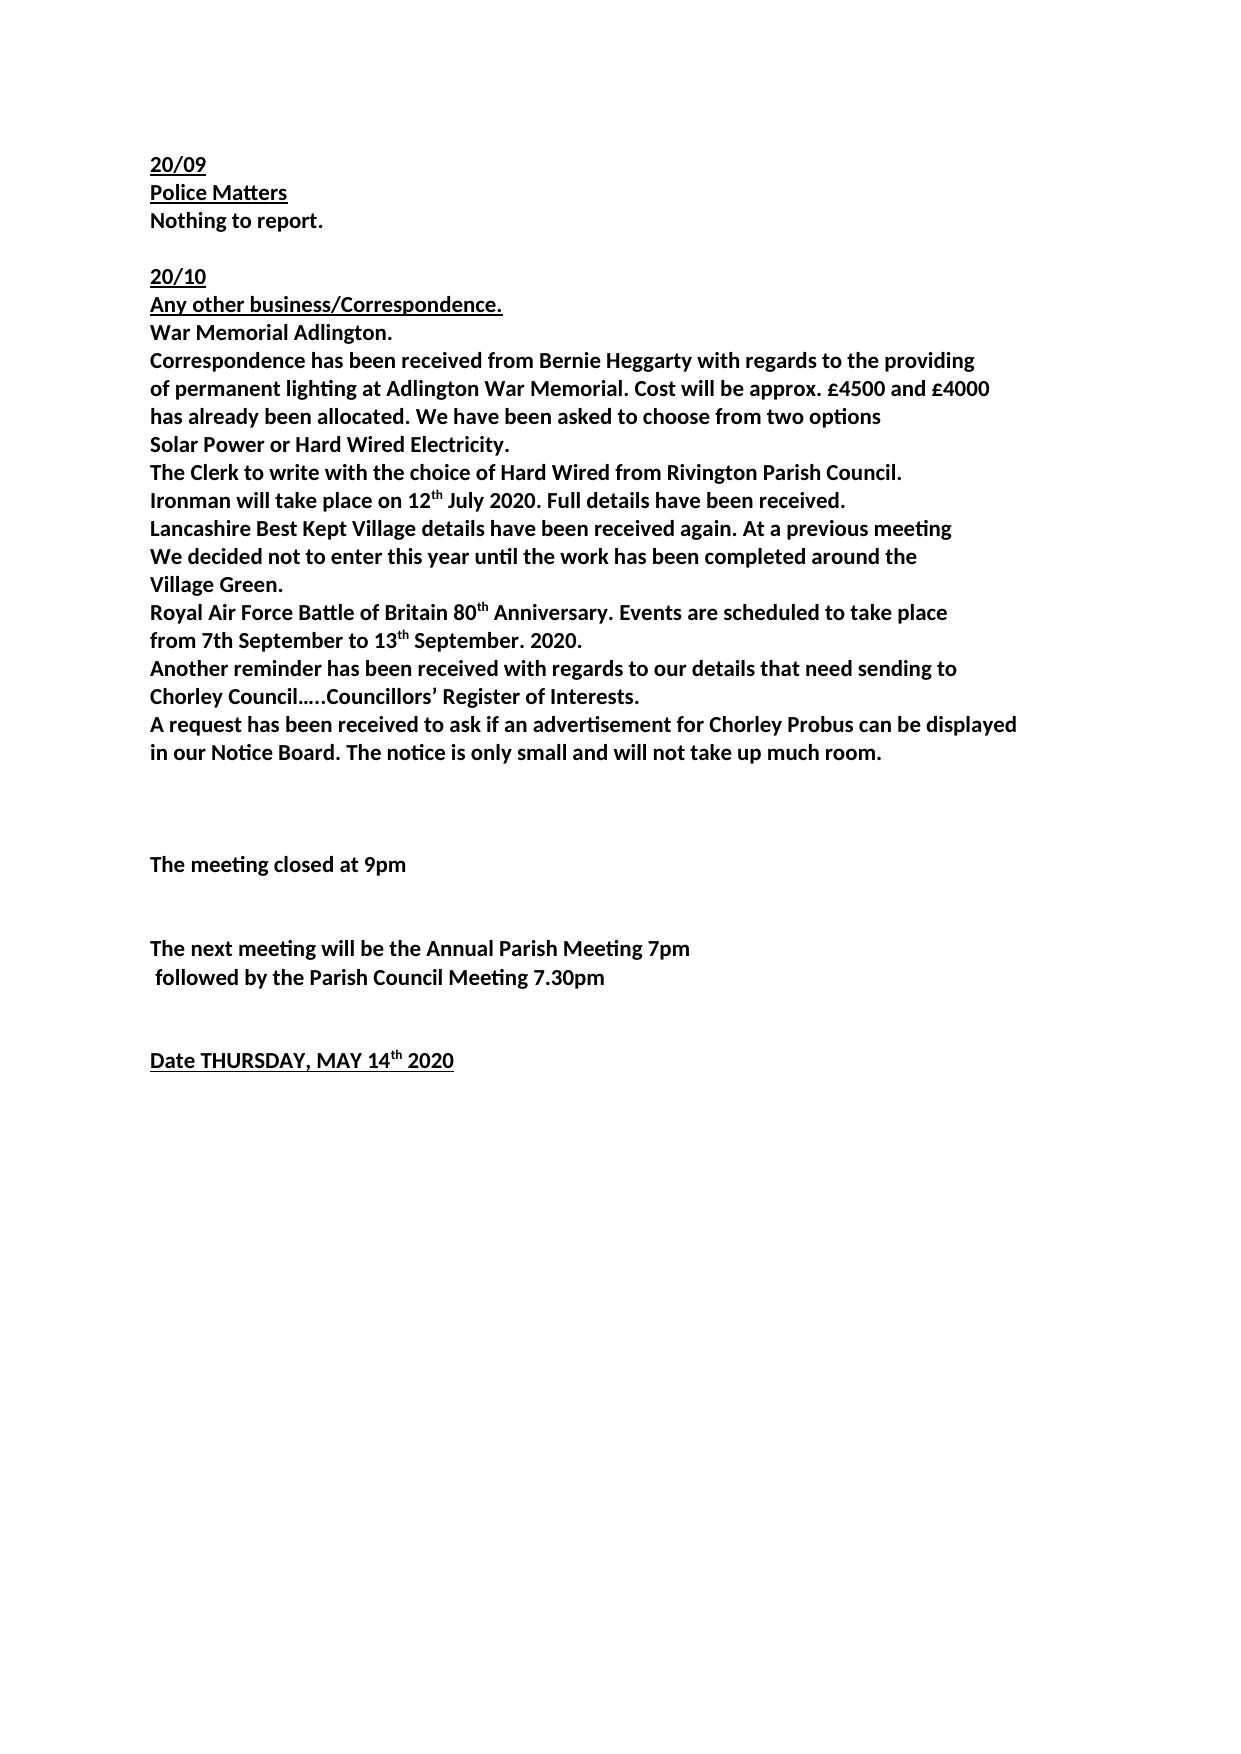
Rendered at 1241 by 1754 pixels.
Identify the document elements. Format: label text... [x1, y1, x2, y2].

text Correspondence has been received from Bernie Heggarty with regards to the providing [150, 346, 1090, 374]
text Ironman will take place on 12th July 2020. Full details have been received. [150, 486, 1090, 514]
text A request has been received to ask if an advertisement for Chorley Probus can be displayed [150, 710, 1090, 738]
text The Clerk to write with the choice of Hard Wired from Rivington Parish Council. [150, 458, 1090, 486]
text Police Matters [150, 178, 1090, 206]
text War Memorial Adlington. [150, 318, 1090, 346]
text The meeting closed at 9pm [150, 851, 1090, 878]
text We decided not to enter this year until the work has been completed around the [150, 542, 1090, 570]
text Solar Power or Hard Wired Electricity. [150, 430, 1090, 458]
text 20/10 [150, 262, 1090, 290]
text Village Green. [150, 570, 1090, 598]
text Lancashire Best Kept Village details have been received again. At a previous meeting [150, 514, 1090, 542]
text Another reminder has been received with regards to our details that need sending to [150, 654, 1090, 682]
text 20/09 [150, 150, 1090, 178]
text Chorley Council…..Councillors’ Register of Interests. [150, 682, 1090, 710]
text The next meeting will be the Annual Parish Meeting 7pm [150, 934, 1090, 963]
text Nothing to report. [150, 206, 1090, 234]
text from 7th September to 13th September. 2020. [150, 626, 1090, 654]
text Royal Air Force Battle of Britain 80th Anniversary. Events are scheduled to take place [150, 598, 1090, 626]
text followed by the Parish Council Meeting 7.30pm [150, 963, 1090, 991]
text Any other business/Correspondence. [150, 290, 1090, 318]
text Date THURSDAY, MAY 14th 2020 [150, 1047, 1090, 1075]
text in our Notice Board. The notice is only small and will not take up much room. [150, 738, 1090, 766]
text of permanent lighting at Adlington War Memorial. Cost will be approx. £4500 and £4000 [150, 374, 1090, 402]
text has already been allocated. We have been asked to choose from two options [150, 402, 1090, 430]
